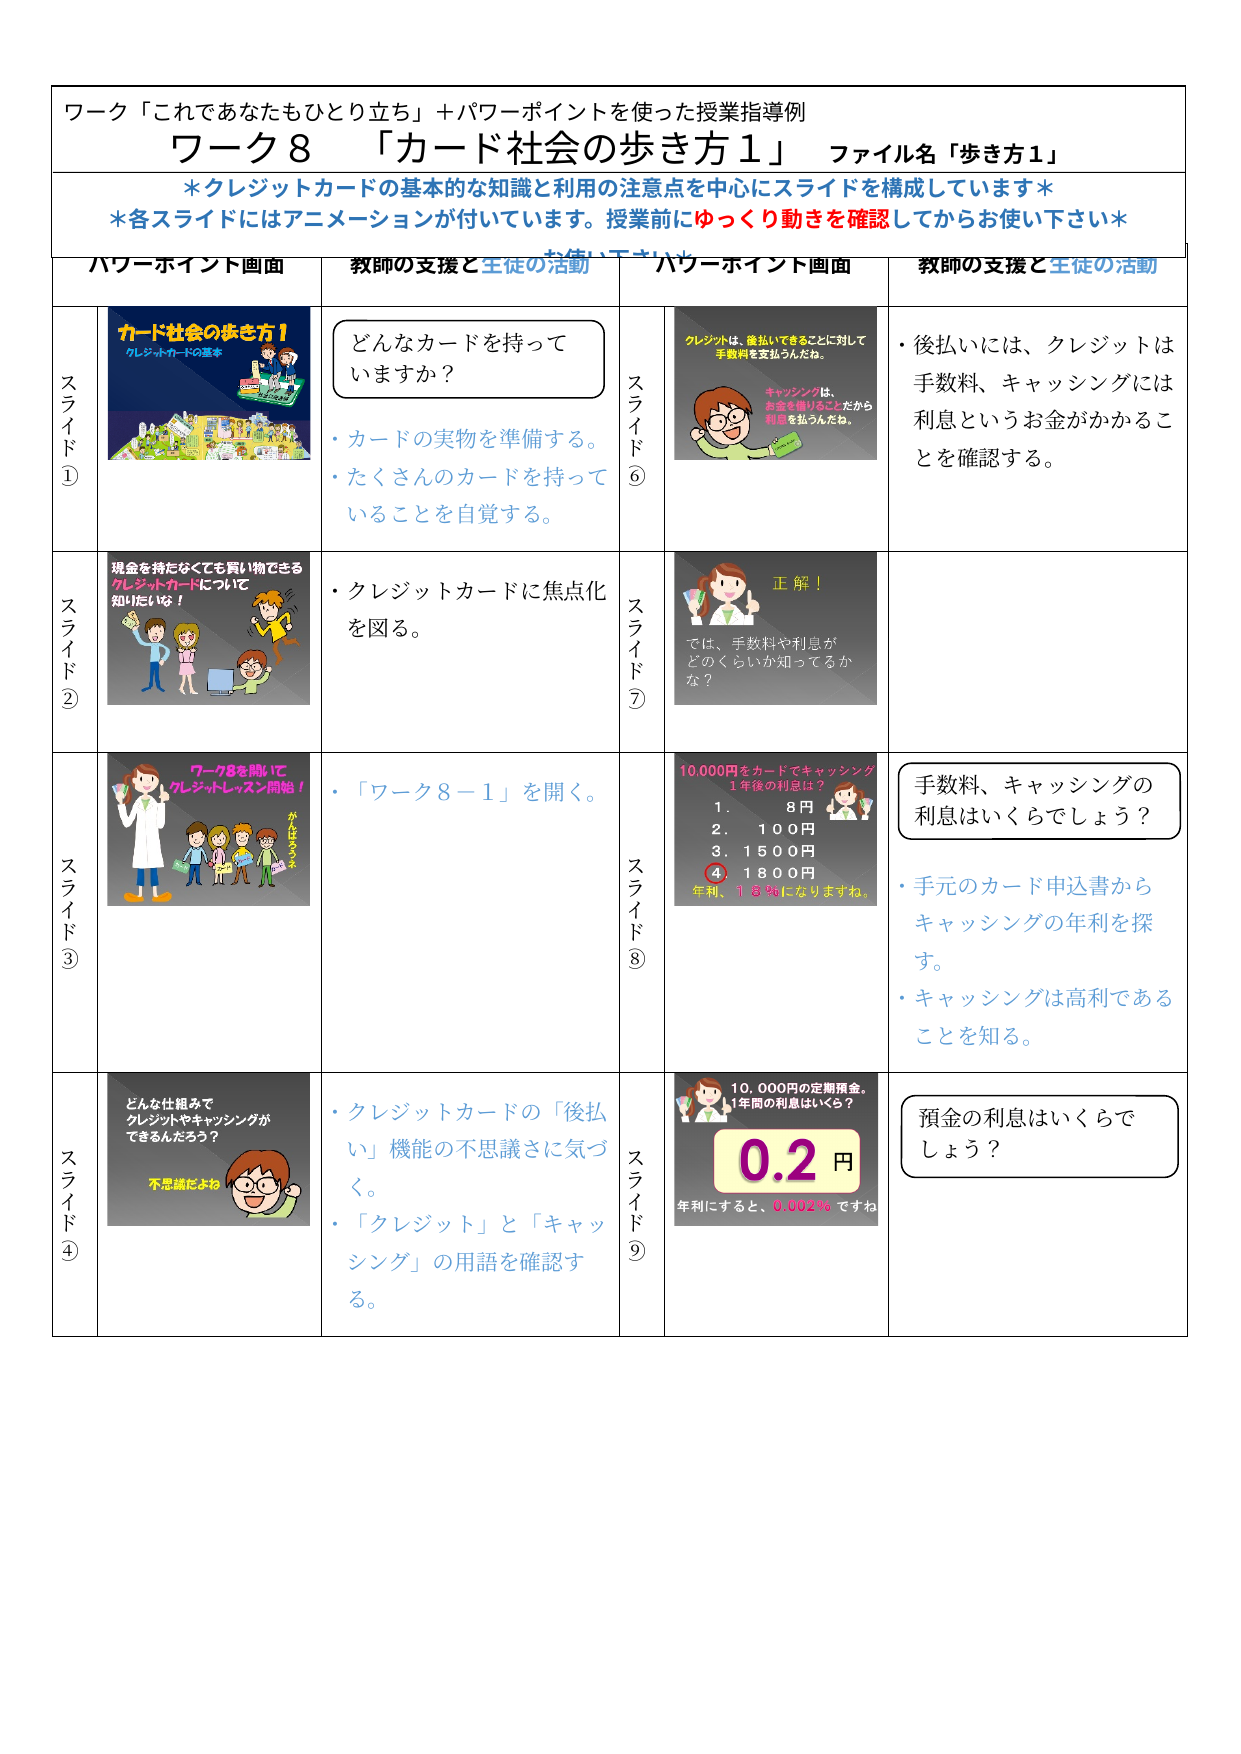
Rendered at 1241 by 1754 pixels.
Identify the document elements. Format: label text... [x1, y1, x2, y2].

table_cell [98, 753, 321, 1072]
table_cell ・クレジットカードに焦点化を図る。 [322, 552, 619, 752]
table_cell スライド ② [53, 552, 97, 752]
picture [674, 552, 877, 705]
table_cell ・「ワーク８－１」を開く。 [322, 753, 619, 1072]
table_cell スライド ④ [53, 1073, 97, 1336]
picture [107, 552, 310, 705]
table_cell [98, 552, 321, 752]
table_header 教師の支援と生徒の活動 [889, 244, 1187, 306]
picture [107, 753, 310, 906]
table_cell スライド ⑨ [620, 1073, 664, 1336]
picture [674, 753, 877, 906]
table_cell [665, 552, 888, 752]
table_cell スライド ③ [53, 753, 97, 1072]
table_cell スライド ⑦ [620, 552, 664, 752]
table_cell [665, 307, 888, 551]
table_cell [98, 1073, 321, 1336]
table_cell [665, 753, 888, 1072]
table_cell スライド ① [53, 307, 97, 551]
table_cell [889, 1073, 1187, 1336]
table_header 教師の支援と生徒の活動 [322, 258, 619, 306]
table_cell スライド ⑥ [620, 307, 664, 551]
table_cell [889, 552, 1187, 752]
table_cell ・後払いには、クレジットは手数料、キャッシングには利息というお金がかかることを確認する。 [889, 307, 1187, 551]
table_cell [665, 1073, 888, 1336]
picture [674, 1073, 879, 1226]
picture [674, 306, 877, 460]
table_cell [98, 307, 321, 551]
picture [107, 1073, 310, 1226]
table_header パワーポイント画面 [53, 258, 321, 306]
picture [107, 306, 311, 460]
table_cell ・クレジットカードの「後払い」機能の不思議さに気づく。 ・「クレジット」と「キャッシング」の用語を確認する。 [322, 1073, 619, 1336]
table_cell スライド ⑧ [620, 753, 664, 1072]
table_header パワーポイント画面 [620, 258, 888, 306]
table_cell ・手元のカード申込書からキャッシングの年利を探す。 ・キャッシングは高利であることを知る。 [889, 753, 1187, 1072]
table_cell ・カードの実物を準備する。 ・たくさんのカードを持っていることを自覚する。 [322, 307, 619, 551]
